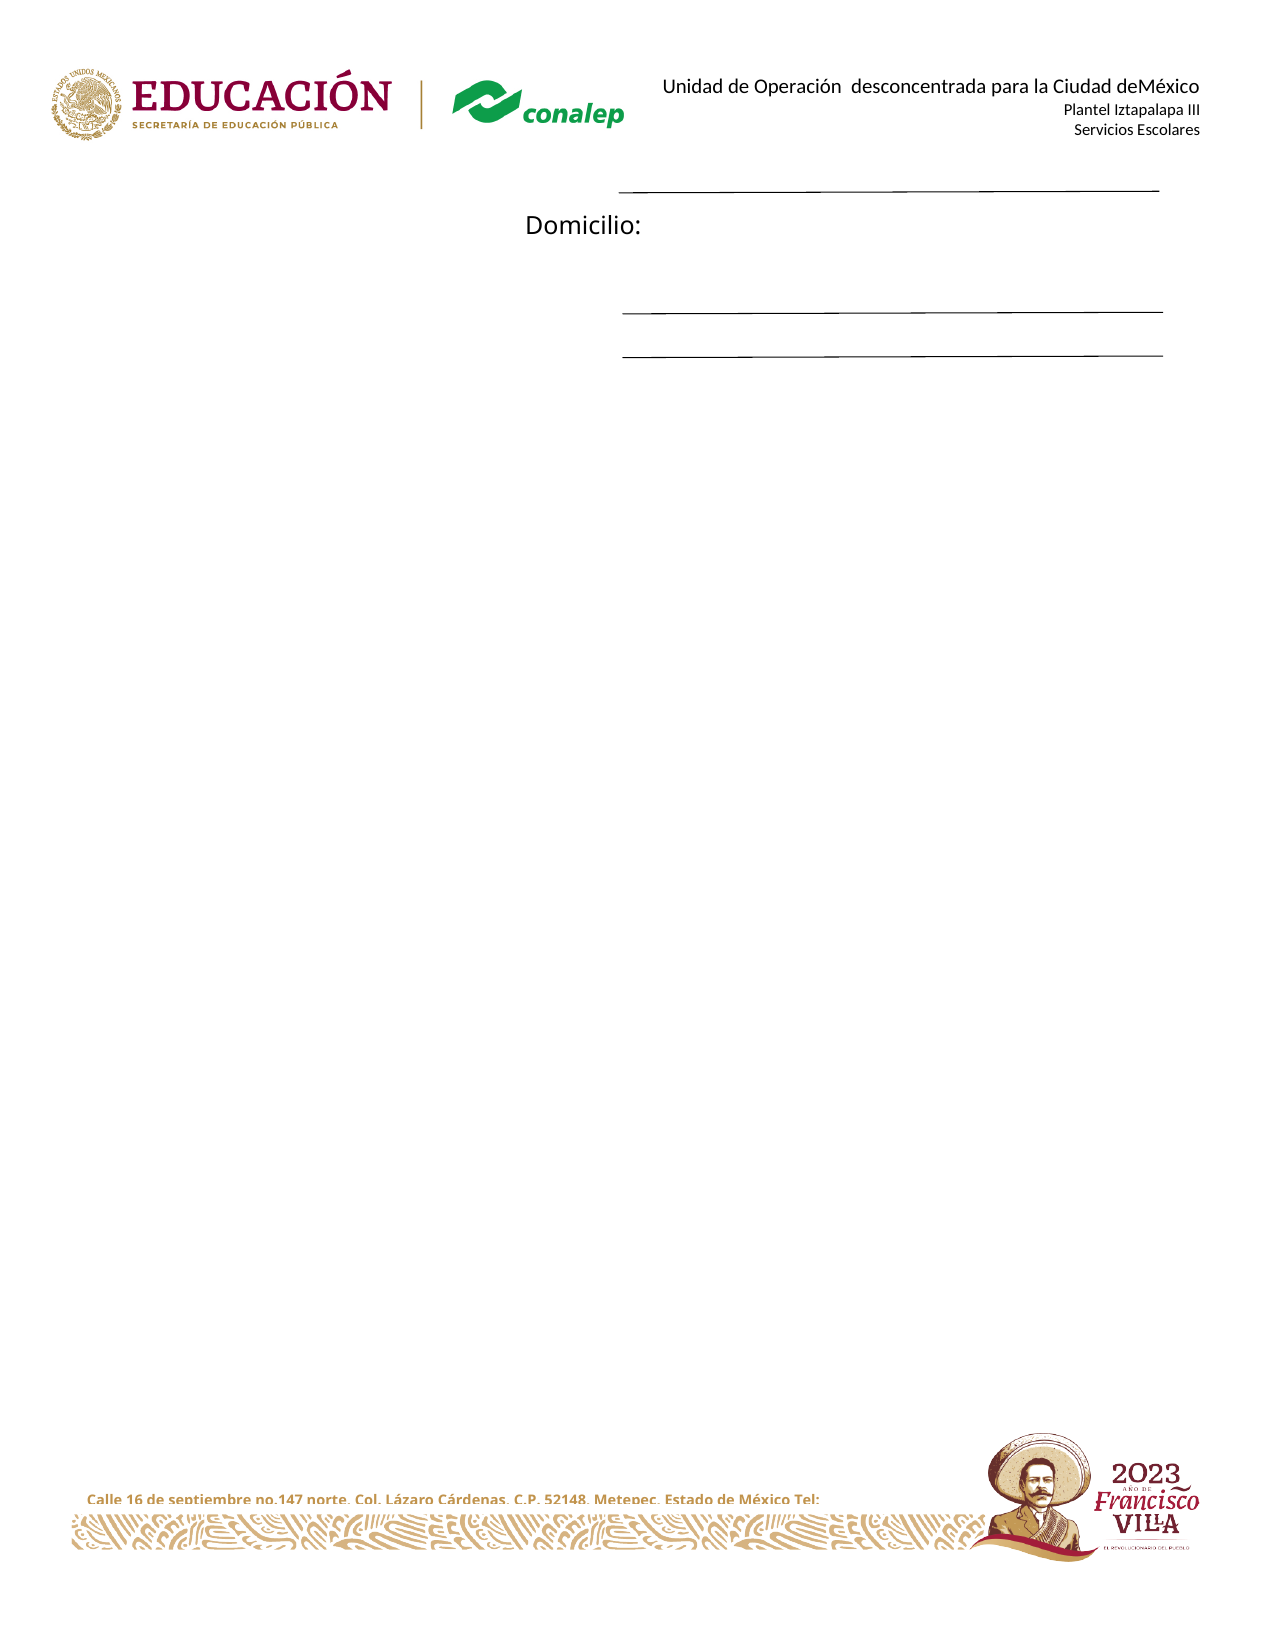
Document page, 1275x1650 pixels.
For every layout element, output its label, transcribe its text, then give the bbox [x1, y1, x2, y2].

picture [42, 50, 639, 151]
text Domicilio: [525, 140, 1200, 242]
picture [71, 1432, 1200, 1562]
